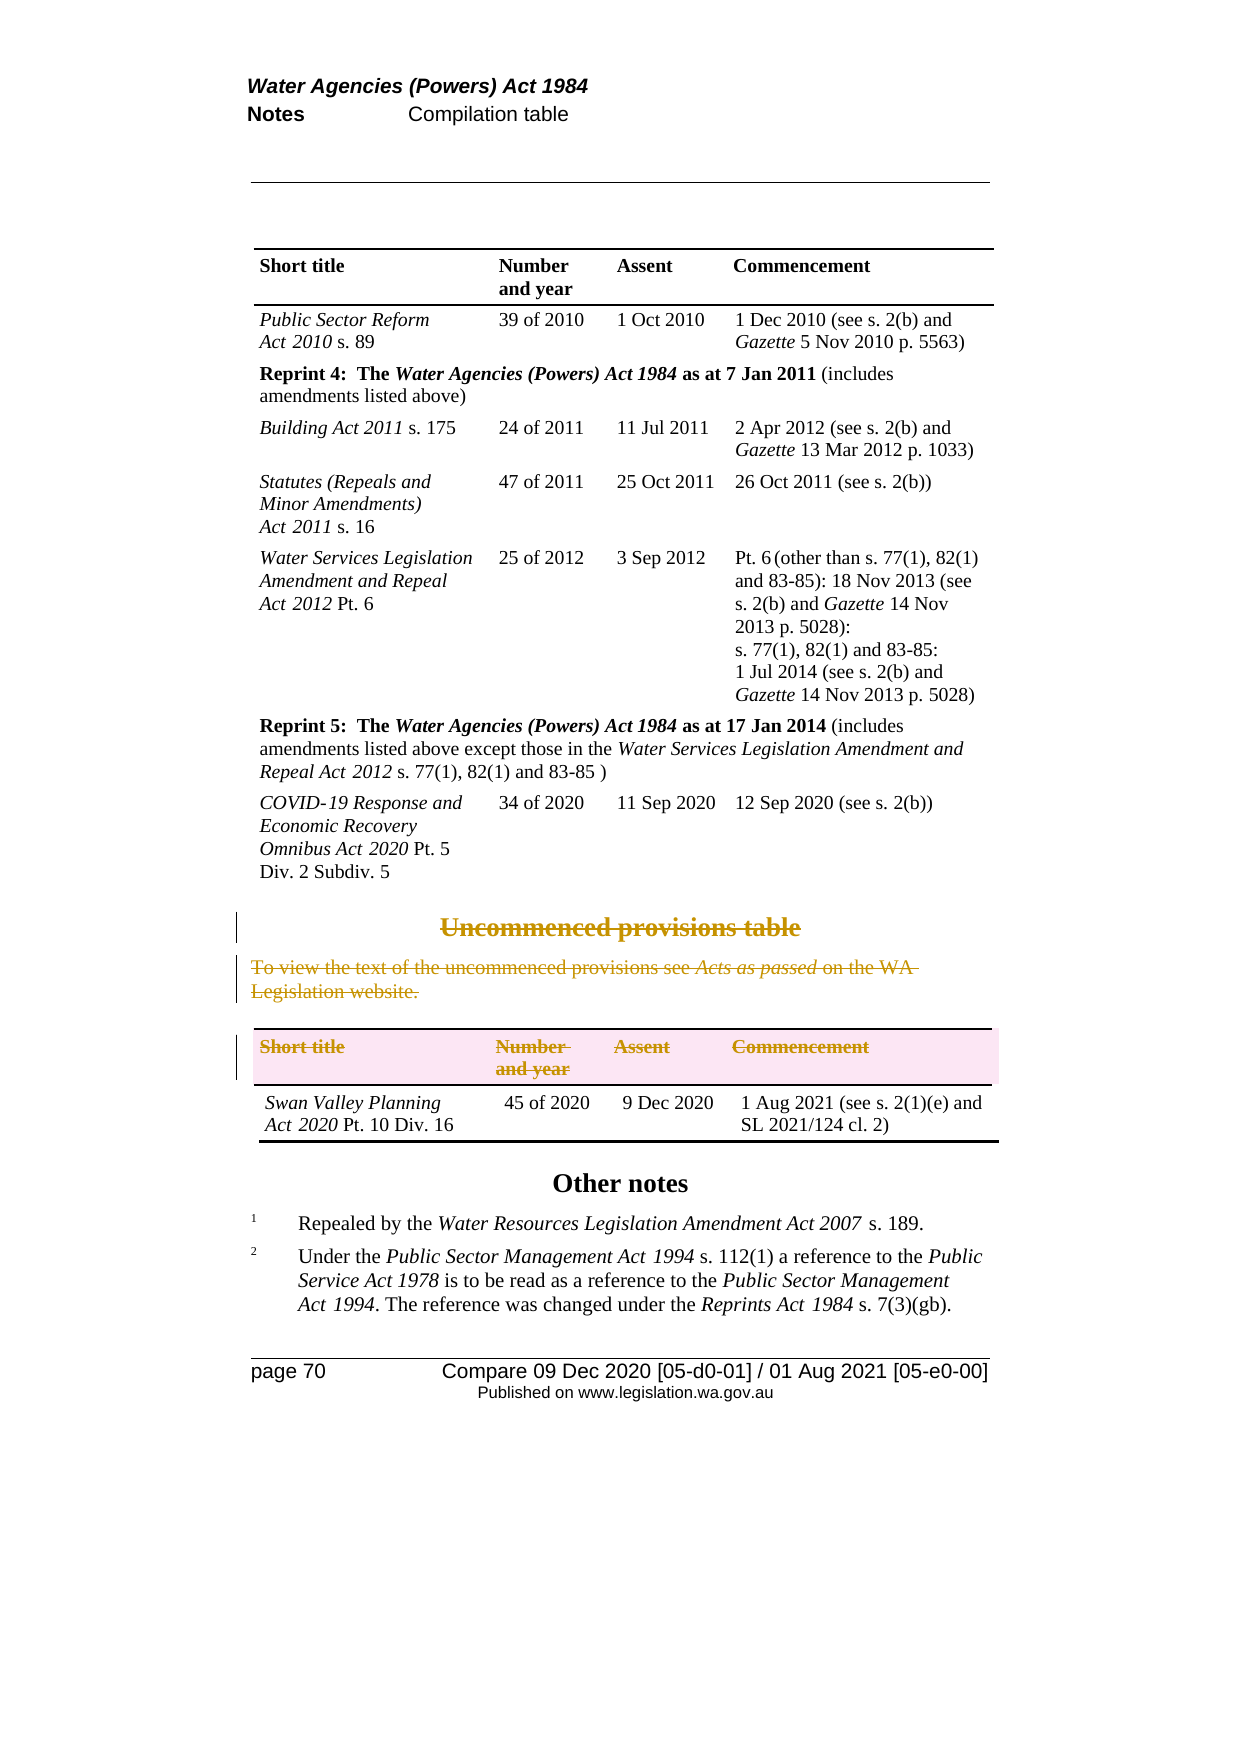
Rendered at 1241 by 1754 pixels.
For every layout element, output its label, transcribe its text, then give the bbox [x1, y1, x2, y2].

table_cell 45 of 2020 [498, 1086, 616, 1140]
table_cell 24 of 2011 [493, 411, 611, 465]
table_cell 47 of 2011 [493, 465, 611, 542]
table_cell 26 Oct 2011 (see s. 2(b)) [729, 465, 993, 542]
table_cell Reprint 5: The Water Agencies (Powers) Act 1984 as at 17 Jan 2014 (includes amendments listed above except those in the Water Services Legislation Amendment and Repeal Act 2012 s. 77(1), 82(1) and 83-85 ) [254, 710, 993, 787]
table_cell COVID-19 Response and Economic Recovery Omnibus Act 2020 Pt. 5 Div. 2 Subdiv. 5 [254, 787, 493, 887]
table_cell 1 Aug 2021 (see s. 2(1)(e) and SL 2021/124 cl. 2) [735, 1084, 999, 1140]
subtitle Other notes [251, 1167, 990, 1199]
table_header Number and year [493, 250, 611, 303]
table_cell 2 Apr 2012 (see s. 2(b) and Gazette 13 Mar 2012 p. 1033) [729, 411, 993, 465]
text 1 Repealed by the Water Resources Legislation Amendment Act 2007 s. 189. [251, 1211, 990, 1235]
table_cell Reprint 4: The Water Agencies (Powers) Act 1984 as at 7 Jan 2011 (includes amendments listed above) [254, 358, 993, 411]
table_cell Statutes (Repeals and Minor Amendments) Act 2011 s. 16 [254, 465, 493, 542]
table_cell 25 Oct 2011 [611, 465, 729, 542]
table_header Assent [611, 250, 727, 303]
table_cell 3 Sep 2012 [611, 542, 729, 710]
table_cell Water Services Legislation Amendment and Repeal Act 2012 Pt. 6 [254, 542, 493, 710]
table_cell 34 of 2020 [493, 787, 611, 887]
table_cell 39 of 2010 [493, 306, 611, 357]
table_header Commencement [727, 250, 993, 303]
table_cell Public Sector Reform Act 2010 s. 89 [254, 306, 493, 357]
table_cell 12 Sep 2020 (see s. 2(b)) [729, 787, 993, 887]
table_cell 1 Oct 2010 [611, 306, 729, 357]
table_cell 1 Dec 2010 (see s. 2(b) and Gazette 5 Nov 2010 p. 5563) [729, 306, 993, 357]
table_cell Swan Valley Planning Act 2020 Pt. 10 Div. 16 [259, 1086, 498, 1140]
table_header Short title [254, 250, 493, 303]
table_cell Building Act 2011 s. 175 [254, 411, 493, 465]
table_cell 9 Dec 2020 [616, 1086, 735, 1140]
table_cell Pt. 6 (other than s. 77(1), 82(1) and 83-85): 18 Nov 2013 (see s. 2(b) and Gazette 14 Nov 2013 p. 5028): s. 77(1), 82(1) and 83-85: 1 Jul 2014 (see s. 2(b) and Gazette 14 Nov 2013 p. 5028) [729, 542, 993, 710]
table_cell 25 of 2012 [493, 542, 611, 710]
table_cell 11 Jul 2011 [611, 411, 729, 465]
table_cell 11 Sep 2020 [611, 787, 729, 887]
text 2 Under the Public Sector Management Act 1994 s. 112(1) a reference to the Public Service Act 1978 is to be read as a reference to the Public Sector Management Act 1994. The reference was changed under the Reprints Act 1984 s. 7(3)(gb). [251, 1243, 990, 1316]
